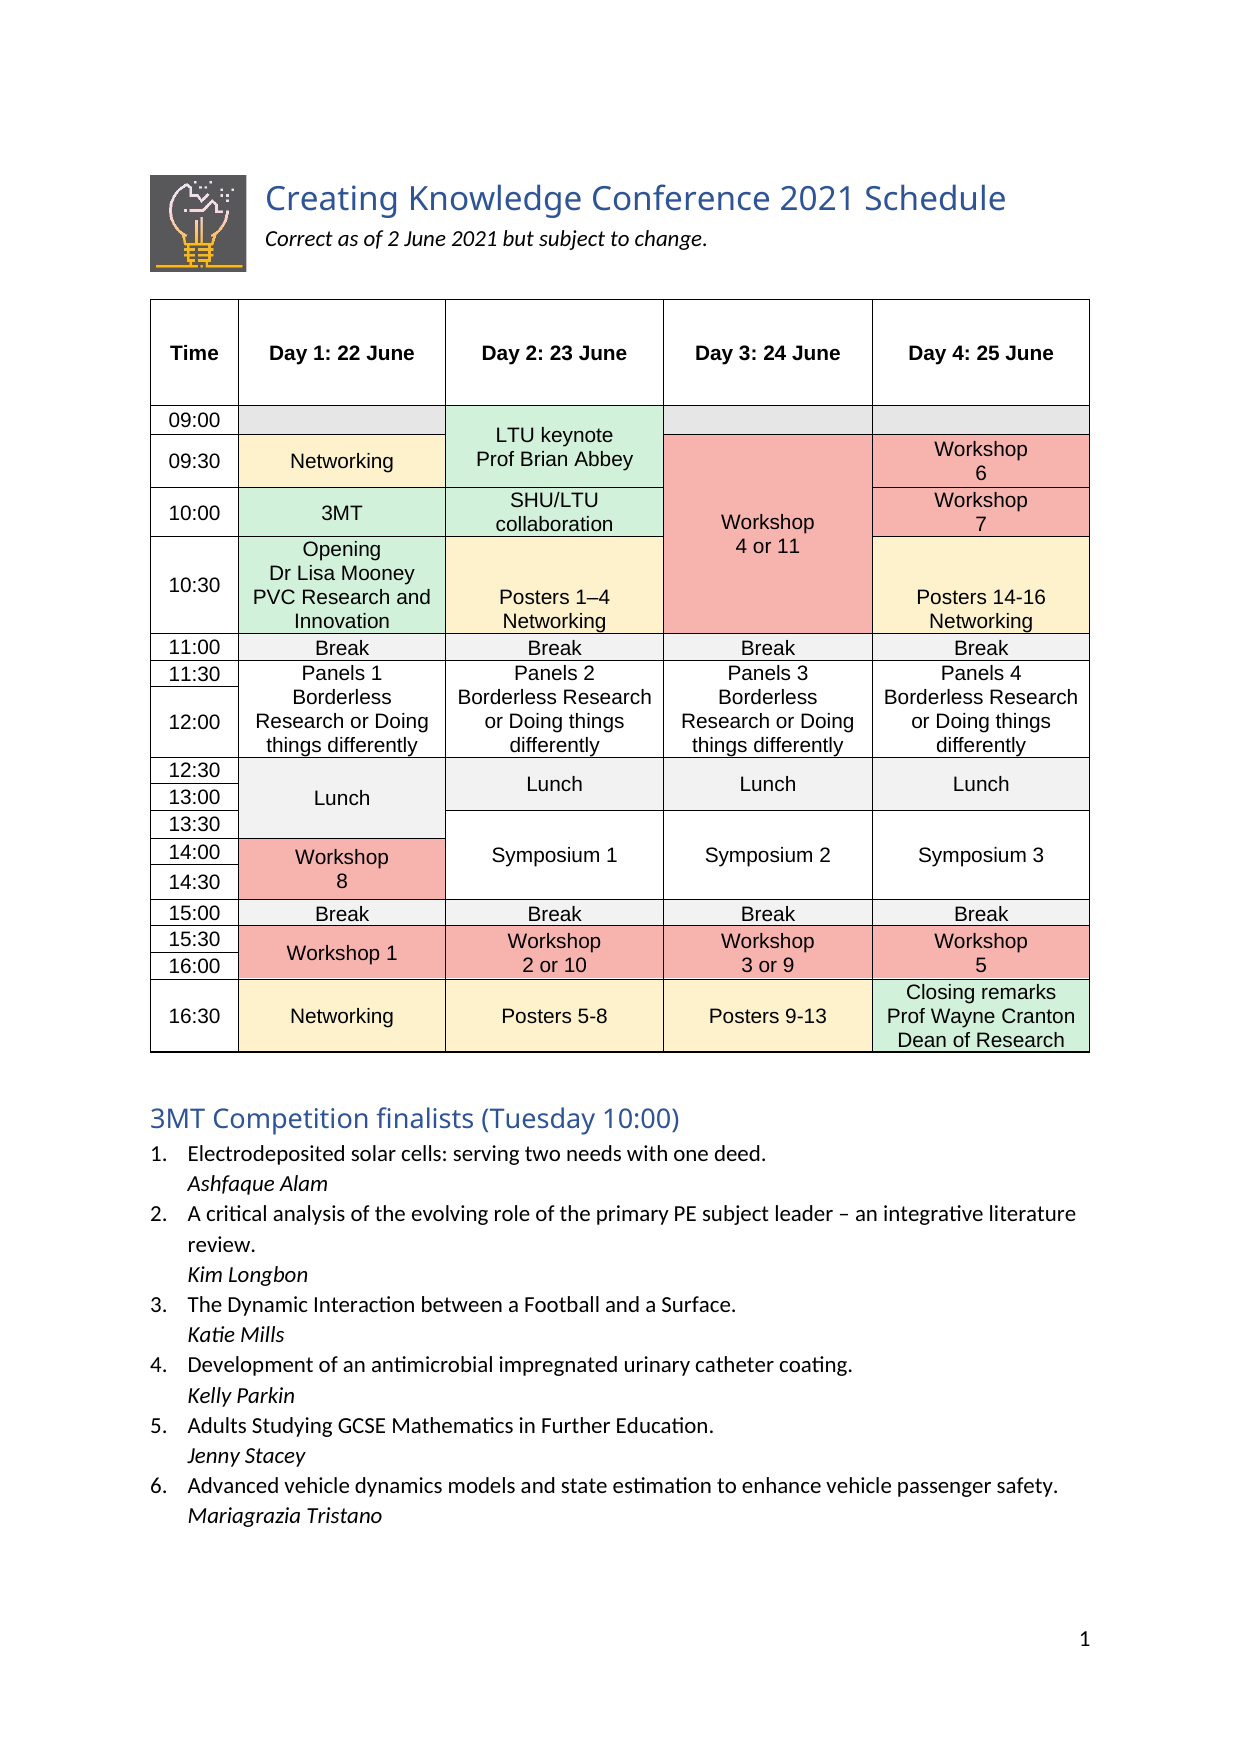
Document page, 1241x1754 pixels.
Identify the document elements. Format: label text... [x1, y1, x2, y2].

table_cell Lunch [239, 758, 445, 838]
table_header Day 2: 23 June [446, 300, 663, 405]
table_cell Break [446, 900, 663, 925]
table_cell Lunch [664, 758, 872, 810]
table_cell Networking [239, 980, 445, 1051]
table_cell Workshop 5 [873, 926, 1089, 978]
list Ashfaque Alam [187, 1169, 1090, 1197]
table_cell 12:30 [151, 758, 238, 783]
table_cell Symposium 1 [446, 811, 663, 899]
table_cell Workshop 4 or 11 [664, 435, 872, 633]
list A critical analysis of the evolving role of the primary PE subject leader – an integrative literature review. [150, 1199, 1090, 1258]
table_cell Posters 1–4 Networking [446, 537, 663, 633]
table_cell Panels 4 Borderless Research or Doing things differently [873, 661, 1089, 757]
list Development of an antimicrobial impregnated urinary catheter coating. [150, 1351, 1090, 1378]
table_cell 15:00 [151, 900, 238, 925]
table_cell Workshop 2 or 10 [446, 926, 663, 978]
table_cell Posters 9-13 [664, 980, 872, 1051]
table_cell LTU keynote Prof Brian Abbey [446, 406, 663, 487]
list The Dynamic Interaction between a Football and a Surface. [150, 1290, 1090, 1318]
table_header Time [151, 300, 238, 405]
table_header Day 3: 24 June [664, 300, 872, 405]
table_cell Break [239, 900, 445, 925]
table_cell Workshop 6 [873, 435, 1089, 487]
table_cell 11:00 [151, 634, 238, 660]
table_cell 11:30 [151, 661, 238, 686]
table_cell Break [664, 634, 872, 660]
table_cell Workshop 8 [239, 839, 445, 899]
table_cell 15:30 [151, 926, 238, 952]
table_cell 13:00 [151, 784, 238, 810]
table_cell Break [446, 634, 663, 660]
table_cell Symposium 3 [873, 811, 1089, 899]
table_cell 13:30 [151, 811, 238, 838]
table_cell Panels 2 Borderless Research or Doing things differently [446, 661, 663, 757]
table_cell 12:00 [151, 687, 238, 757]
table_cell 14:00 [151, 839, 238, 864]
table_cell 09:00 [151, 406, 238, 434]
table_cell Closing remarks Prof Wayne Cranton Dean of Research [873, 980, 1089, 1051]
list Adults Studying GCSE Mathematics in Further Education. [150, 1411, 1090, 1439]
table_cell 10:00 [151, 488, 238, 536]
list Kim Longbon [187, 1260, 1090, 1288]
list Mariagrazia Tristano [187, 1502, 1090, 1529]
table_cell Break [873, 634, 1089, 660]
table_cell 14:30 [151, 865, 238, 899]
table_header Day 1: 22 June [239, 300, 445, 405]
table_cell Panels 3 Borderless Research or Doing things differently [664, 661, 872, 757]
subtitle 3MT Competition finalists (Tuesday 10:00) [150, 1099, 1090, 1136]
table_cell Opening Dr Lisa Mooney PVC Research and Innovation [239, 537, 445, 633]
subtitle Creating Knowledge Conference 2021 Schedule [247, 175, 1090, 220]
table_cell 09:30 [151, 435, 238, 487]
list Jenny Stacey [187, 1441, 1090, 1469]
text Correct as of 2 June 2021 but subject to change. [247, 224, 1090, 252]
table_cell Lunch [873, 758, 1089, 810]
table_cell SHU/LTU collaboration [446, 488, 663, 536]
table_cell Panels 1 Borderless Research or Doing things differently [239, 661, 445, 757]
table_cell Break [664, 900, 872, 925]
table_cell 16:30 [151, 980, 238, 1051]
table_cell Break [873, 900, 1089, 925]
table_cell Lunch [446, 758, 663, 810]
table_cell Posters 5-8 [446, 980, 663, 1051]
table_header Day 4: 25 June [873, 300, 1089, 405]
list Katie Mills [187, 1320, 1090, 1348]
table_cell 3MT [239, 488, 445, 536]
table_cell Break [239, 634, 445, 660]
table_cell Symposium 2 [664, 811, 872, 899]
table_cell Workshop 3 or 9 [664, 926, 872, 978]
table_cell 10:30 [151, 537, 238, 633]
list Kelly Parkin [187, 1381, 1090, 1409]
table_cell Networking [239, 435, 445, 487]
table_cell Workshop 1 [239, 926, 445, 978]
table_cell 16:00 [151, 953, 238, 978]
table_cell Workshop 7 [873, 488, 1089, 536]
table_cell Posters 14-16 Networking [873, 537, 1089, 633]
list Advanced vehicle dynamics models and state estimation to enhance vehicle passenger safety. [150, 1471, 1090, 1499]
table_cell [873, 406, 1089, 434]
picture [150, 175, 247, 272]
list Electrodeposited solar cells: serving two needs with one deed. [150, 1139, 1090, 1167]
table_cell [239, 406, 445, 434]
table_cell [664, 406, 872, 434]
